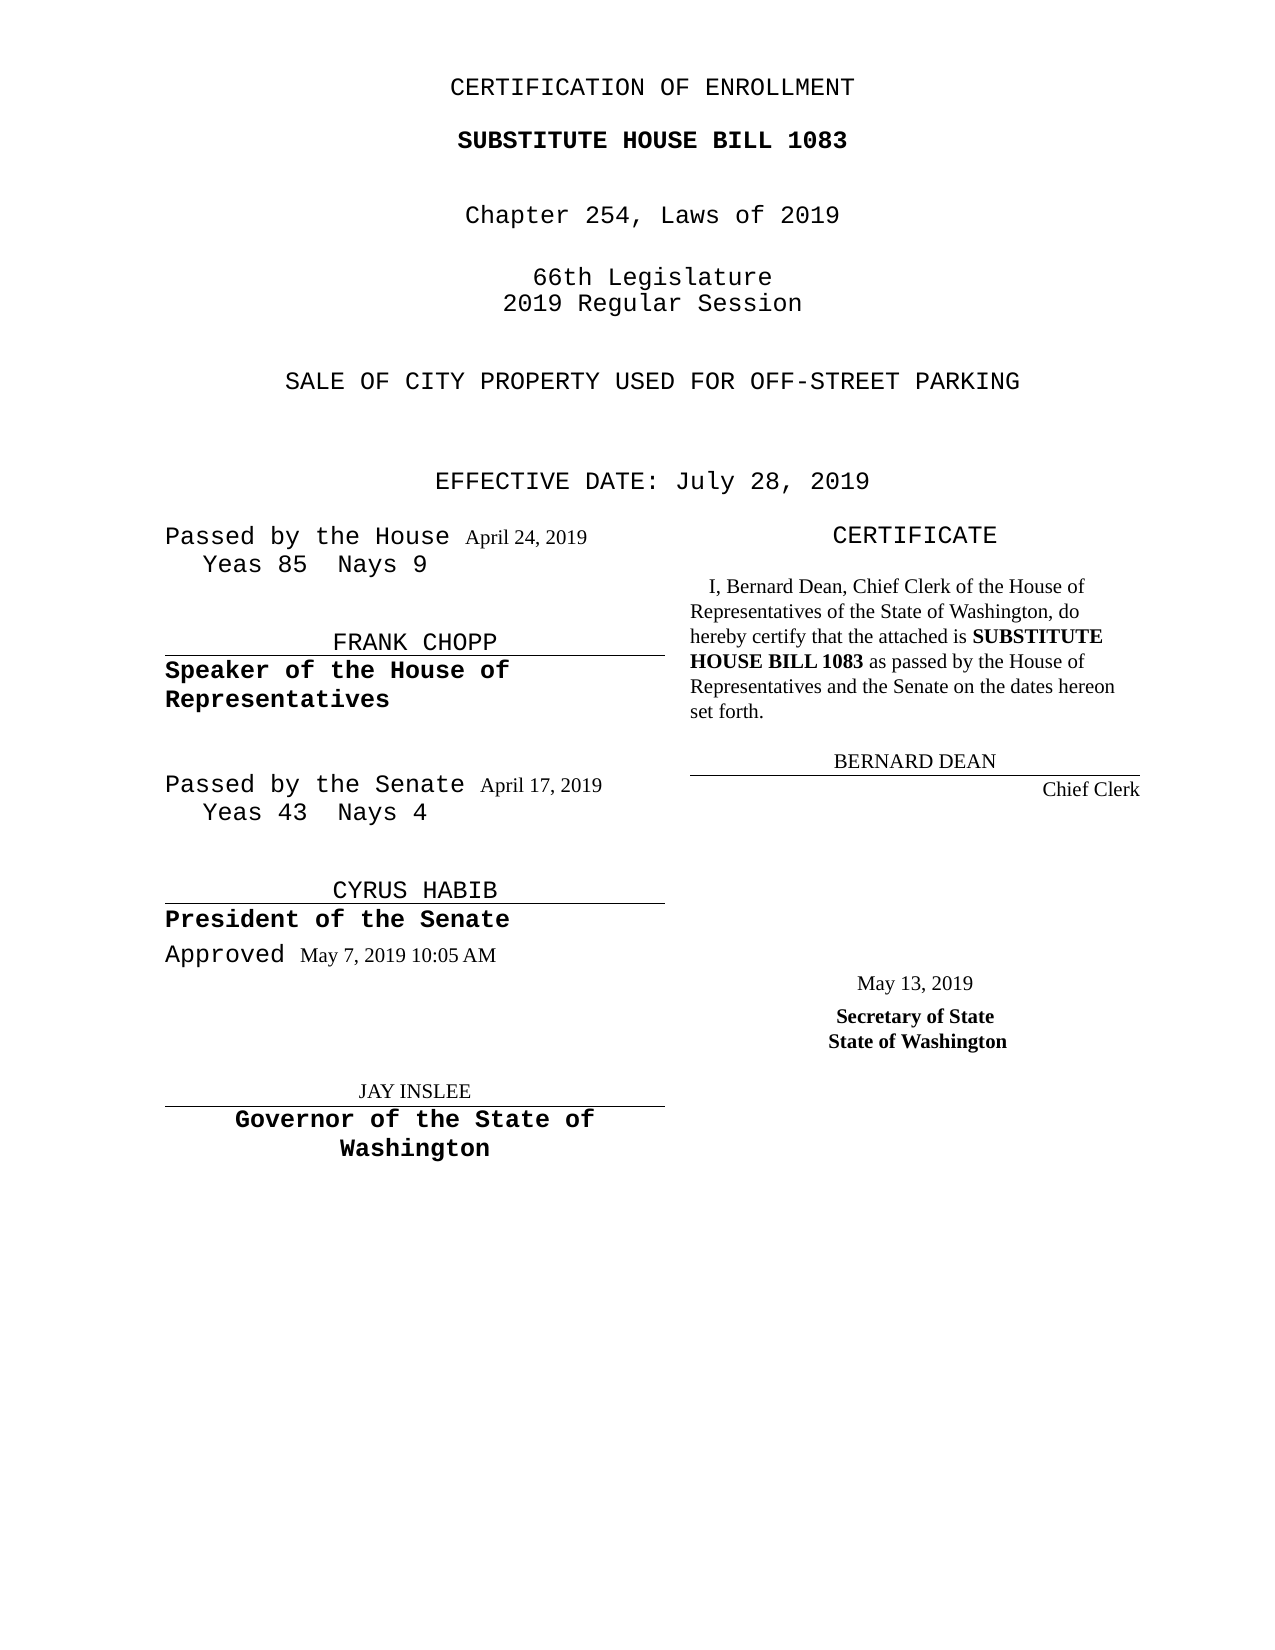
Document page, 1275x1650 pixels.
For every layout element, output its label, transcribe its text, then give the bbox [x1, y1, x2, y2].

table_header Passed by the House April 24, 2019 Yeas 85 Nays 9 FRANK CHOPP Speaker of the House of Representatives Passed by the Senate April 17, 2019 Yeas 43 Nays 4 CYRUS HABIB President of the Senate [153, 519, 677, 939]
text SALE OF CITY PROPERTY USED FOR OFF-STREET PARKING [135, 369, 1170, 394]
table_cell May 13, 2019 [678, 939, 1152, 999]
table_cell Secretary of State State of Washington [678, 1000, 1152, 1168]
table_header CERTIFICATE I, Bernard Dean, Chief Clerk of the House of Representatives of the State of Washington, do hereby certify that the attached is SUBSTITUTE HOUSE BILL 1083 as passed by the House of Representatives and the Senate on the dates hereon set forth. BERNARD DEAN Chief Clerk [678, 519, 1152, 939]
text 66th Legislature [135, 266, 1170, 291]
text CERTIFICATION OF ENROLLMENT [135, 75, 1170, 103]
text 2019 Regular Session [135, 291, 1170, 319]
table_cell JAY INSLEE Governor of the State of Washington [153, 1000, 677, 1168]
table_cell Approved May 7, 2019 10:05 AM [153, 939, 677, 999]
text SUBSTITUTE HOUSE BILL 1083 [135, 128, 1170, 153]
text EFFECTIVE DATE: July 28, 2019 [135, 469, 1170, 494]
text Chapter 254, Laws of 2019 [135, 203, 1170, 228]
